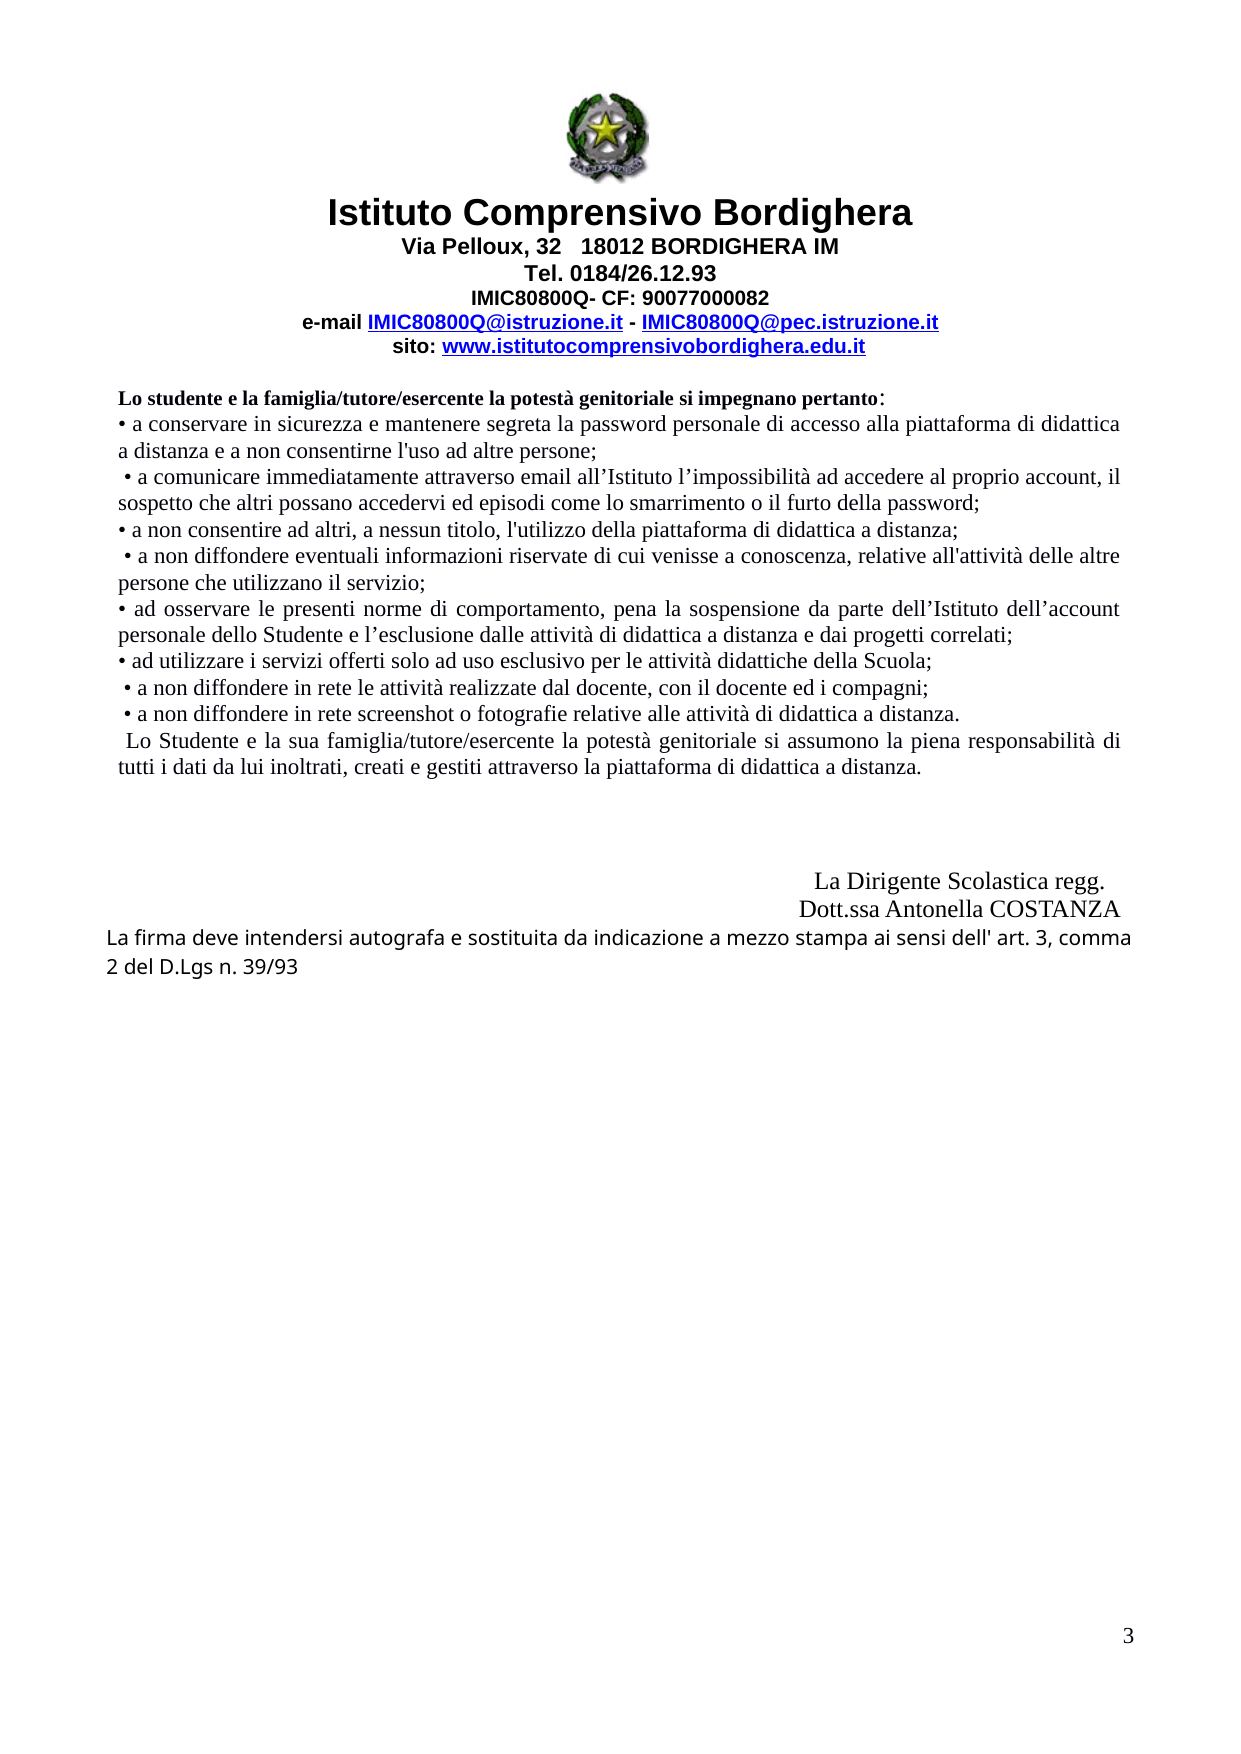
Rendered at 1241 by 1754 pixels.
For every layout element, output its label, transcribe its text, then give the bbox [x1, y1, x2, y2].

picture [557, 88, 658, 186]
text La Dirigente Scolastica regg. [786, 866, 1134, 894]
text Dott.ssa Antonella COSTANZA [786, 894, 1134, 923]
text • ad utilizzare i servizi offerti solo ad uso esclusivo per le attività didattiche della Scuola; [118, 648, 1122, 674]
text • ad osservare le presenti norme di comportamento, pena la sospensione da parte dell’Istituto dell’account personale dello Studente e l’esclusione dalle attività di didattica a distanza e dai progetti correlati; [118, 595, 1122, 648]
text La firma deve intendersi autografa e sostituita da indicazione a mezzo stampa ai sensi dell' art. 3, comma 2 del D.Lgs n. 39/93 [106, 923, 1134, 980]
text • a non diffondere eventuali informazioni riservate di cui venisse a conoscenza, relative all'attività delle altre persone che utilizzano il servizio; [118, 542, 1122, 595]
text • a comunicare immediatamente attraverso email all’Istituto l’impossibilità ad accedere al proprio account, il sospetto che altri possano accedervi ed episodi come lo smarrimento o il furto della password; [118, 463, 1122, 516]
text • a non consentire ad altri, a nessun titolo, l'utilizzo della piattaforma di didattica a distanza; [118, 516, 1122, 542]
text • a non diffondere in rete le attività realizzate dal docente, con il docente ed i compagni; [118, 674, 1122, 700]
text • a non diffondere in rete screenshot o fotografie relative alle attività di didattica a distanza. [118, 700, 1122, 727]
text Lo Studente e la sua famiglia/tutore/esercente la potestà genitoriale si assumono la piena responsabilità di tutti i dati da lui inoltrati, creati e gestiti attraverso la piattaforma di didattica a distanza. [118, 727, 1122, 779]
text • a conservare in sicurezza e mantenere segreta la password personale di accesso alla piattaforma di didattica a distanza e a non consentirne l'uso ad altre persone; [118, 410, 1122, 463]
text Lo studente e la famiglia/tutore/esercente la potestà genitoriale si impegnano pertanto: [118, 382, 1122, 410]
